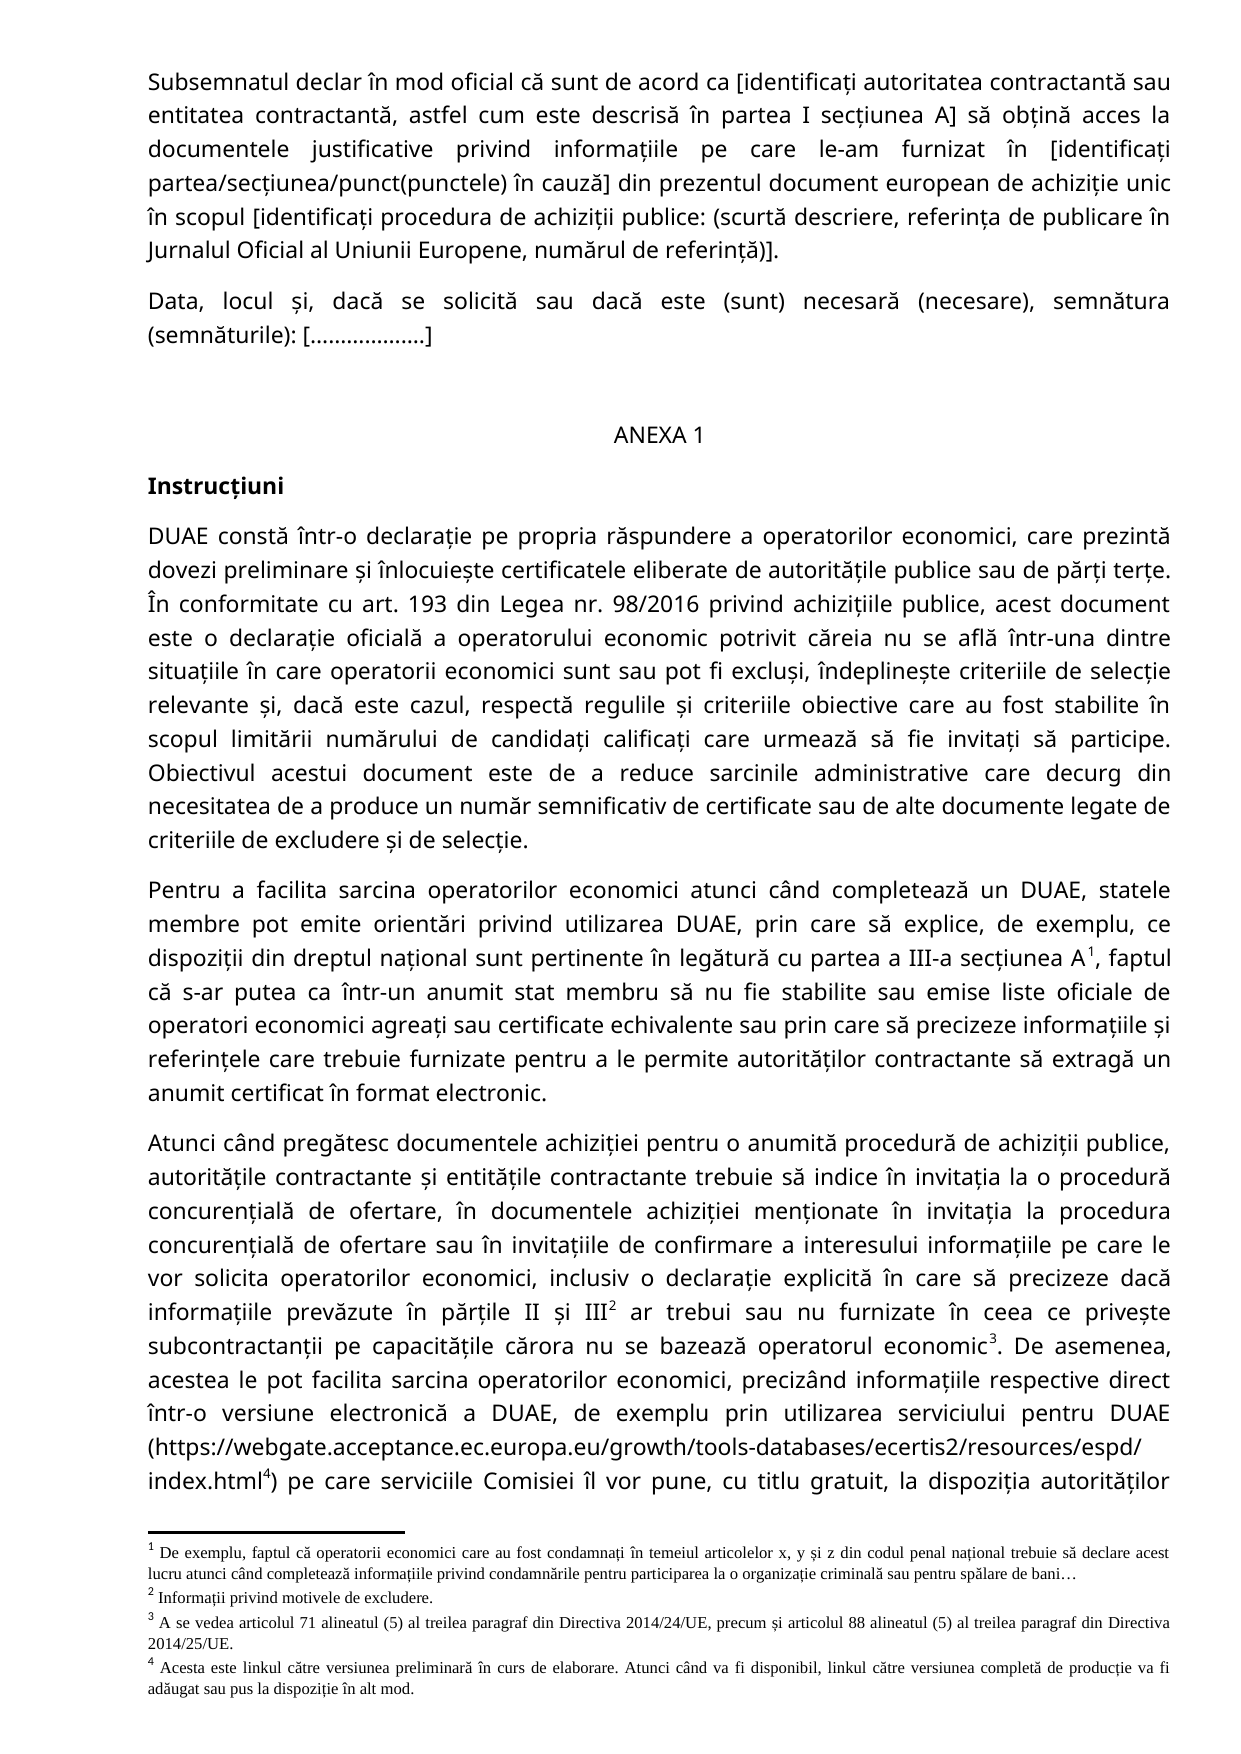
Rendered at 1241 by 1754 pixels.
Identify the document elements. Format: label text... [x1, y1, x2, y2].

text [148, 1127, 1172, 1496]
text Instrucțiuni [148, 470, 1172, 501]
text Subsemnatul declar în mod oficial că sunt de acord ca [identificați autoritatea contractantă sau entitatea contractantă, astfel cum este descrisă în partea I secțiunea A] să obțină acces la documentele justificative privind informațiile pe care le-am furnizat în [identificați partea/secțiunea/punct(punctele) în cauză] din prezentul document european de achiziție unic în scopul [identificați procedura de achiziții publice: (scurtă descriere, referința de publicare în Jurnalul Oficial al Uniunii Europene, numărul de referință)]. [148, 66, 1172, 266]
text Data, locul și, dacă se solicită sau dacă este (sunt) necesară (necesare), semnătura (semnăturile): [……………….] [148, 285, 1172, 350]
text ANEXA 1 [148, 419, 1172, 451]
text Pentru a facilita sarcina operatorilor economici atunci când completează un DUAE, statele membre pot emite orientări privind utilizarea DUAE, prin care să explice, de exemplu, ce dispoziții din dreptul național sunt pertinente în legătură cu partea a III-a secțiunea A, faptul că s-ar putea ca într-un anumit stat membru să nu fie stabilite sau emise liste oficiale de operatori economici agreați sau certificate echivalente sau prin care să precizeze informațiile și referințele care trebuie furnizate pentru a le permite autorităților contractante să extragă un anumit certificat în format electronic. [148, 874, 1172, 1108]
text DUAE constă într-o declarație pe propria răspundere a operatorilor economici, care prezintă dovezi preliminare și înlocuiește certificatele eliberate de autoritățile publice sau de părți terțe. În conformitate cu art. 193 din Legea nr. 98/2016 privind achizițiile publice, acest document este o declarație oficială a operatorului economic potrivit căreia nu se află într-una dintre situațiile în care operatorii economici sunt sau pot fi excluși, îndeplinește criteriile de selecție relevante și, dacă este cazul, respectă regulile și criteriile obiective care au fost stabilite în scopul limitării numărului de candidați calificați care urmează să fie invitați să participe. Obiectivul acestui document este de a reduce sarcinile administrative care decurg din necesitatea de a produce un număr semnificativ de certificate sau de alte documente legate de criteriile de excludere și de selecție. [148, 520, 1172, 855]
